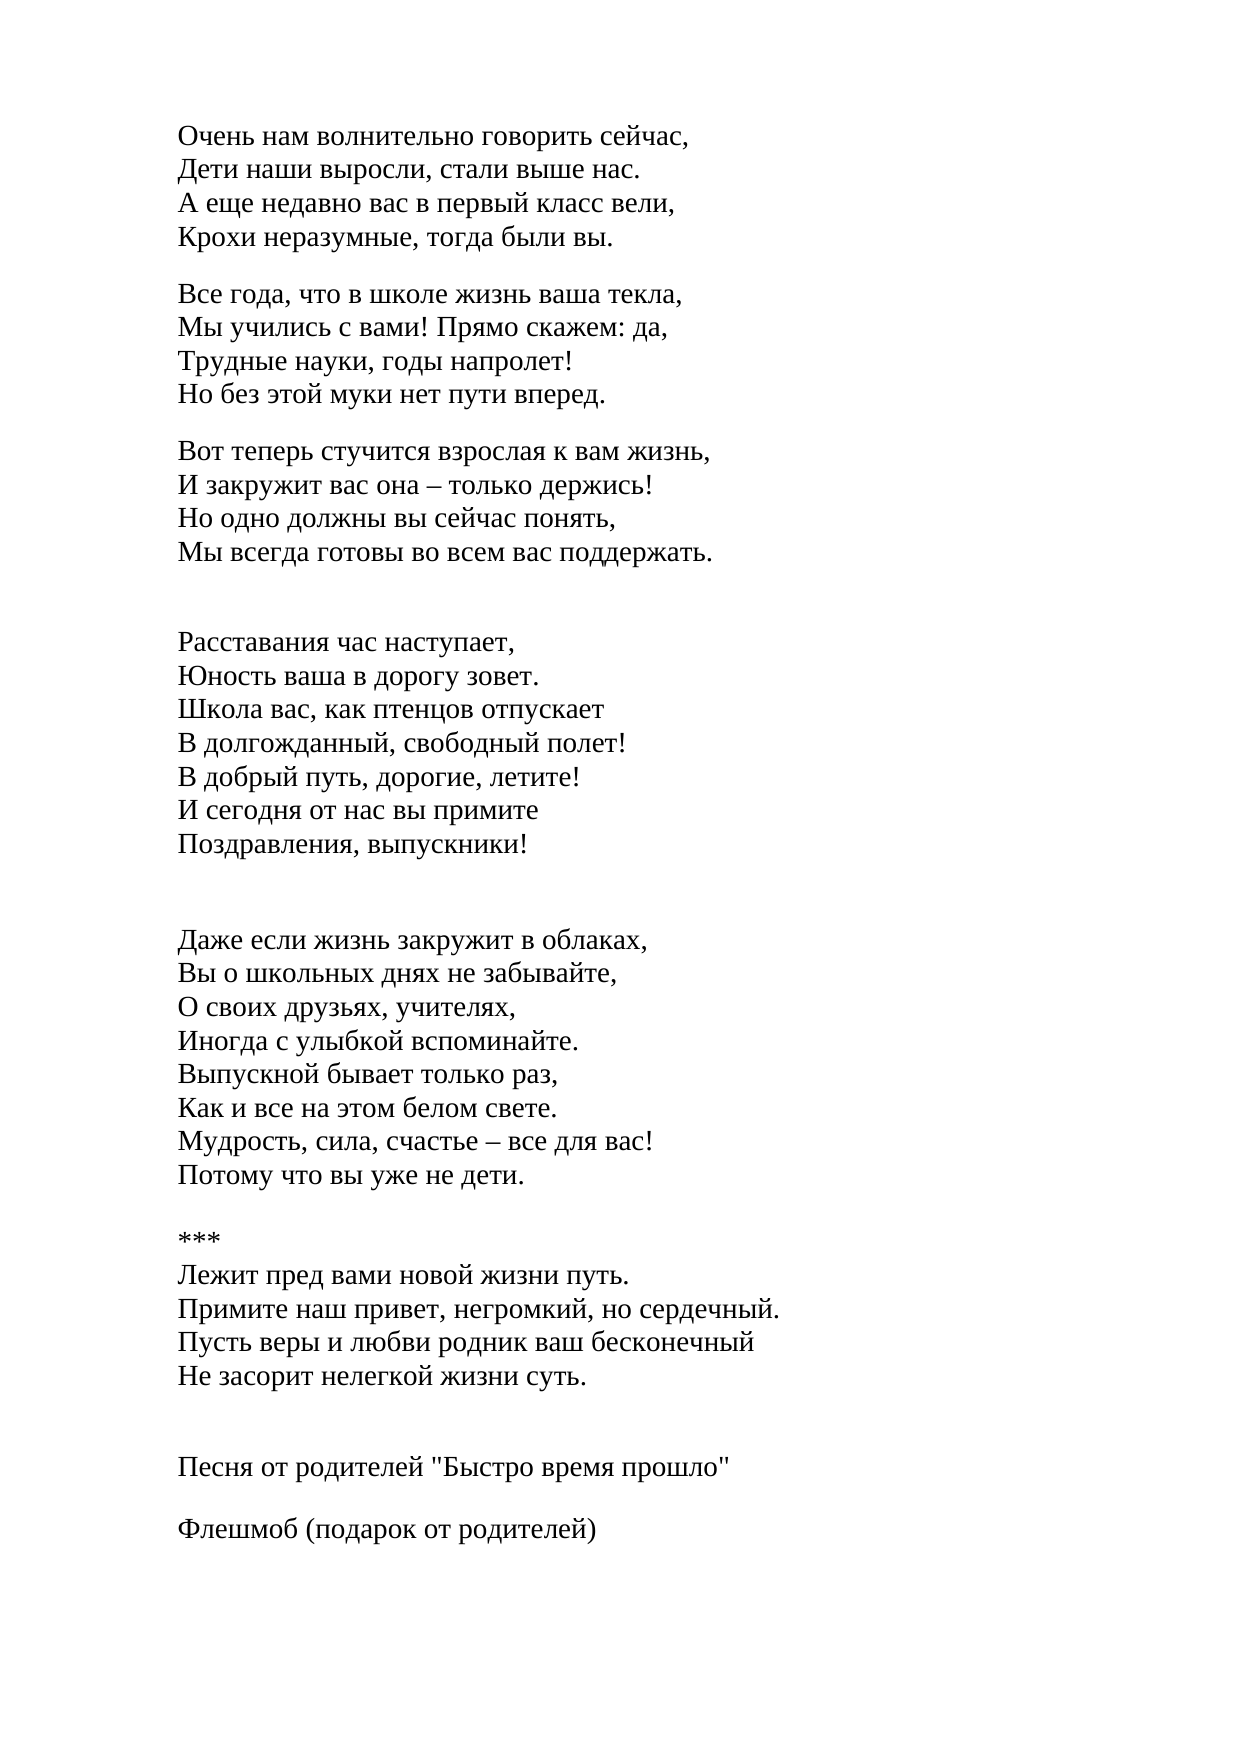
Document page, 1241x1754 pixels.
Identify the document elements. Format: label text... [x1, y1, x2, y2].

text Все года, что в школе жизнь ваша текла, Мы учились с вами! Прямо скажем: да, Трудные науки, годы напролет! Но без этой муки нет пути вперед. [177, 276, 1152, 410]
text Расставания час наступает, Юность ваша в дорогу зовет. Школа вас, как птенцов отпускает В долгожданный, свободный полет! В добрый путь, дорогие, летите! И сегодня от нас вы примите Поздравления, выпускники! [177, 591, 1152, 859]
text Очень нам волнительно говорить сейчас, Дети наши выросли, стали выше нас. А еще недавно вас в первый класс вели, Крохи неразумные, тогда были вы. [177, 118, 1152, 252]
text Вот теперь стучится взрослая к вам жизнь, И закружит вас она – только держись! Но одно должны вы сейчас понять, Мы всегда готовы во всем вас поддержать. [177, 433, 1152, 567]
text Флешмоб (подарок от родителей) [177, 1511, 1152, 1545]
text Даже если жизнь закружит в облаках, Вы о школьных днях не забывайте, О своих друзьях, учителях, Иногда с улыбкой вспоминайте. Выпускной бывает только раз, Как и все на этом белом свете. Мудрость, сила, счастье – все для вас! Потому что вы уже не дети. *** Лежит пред вами новой жизни путь. Примите наш привет, негромкий, но сердечный. Пусть веры и любви родник ваш бесконечный Не засорит нелегкой жизни суть. [177, 888, 1152, 1419]
text Песня от родителей "Быстро время прошло" [177, 1449, 1152, 1482]
